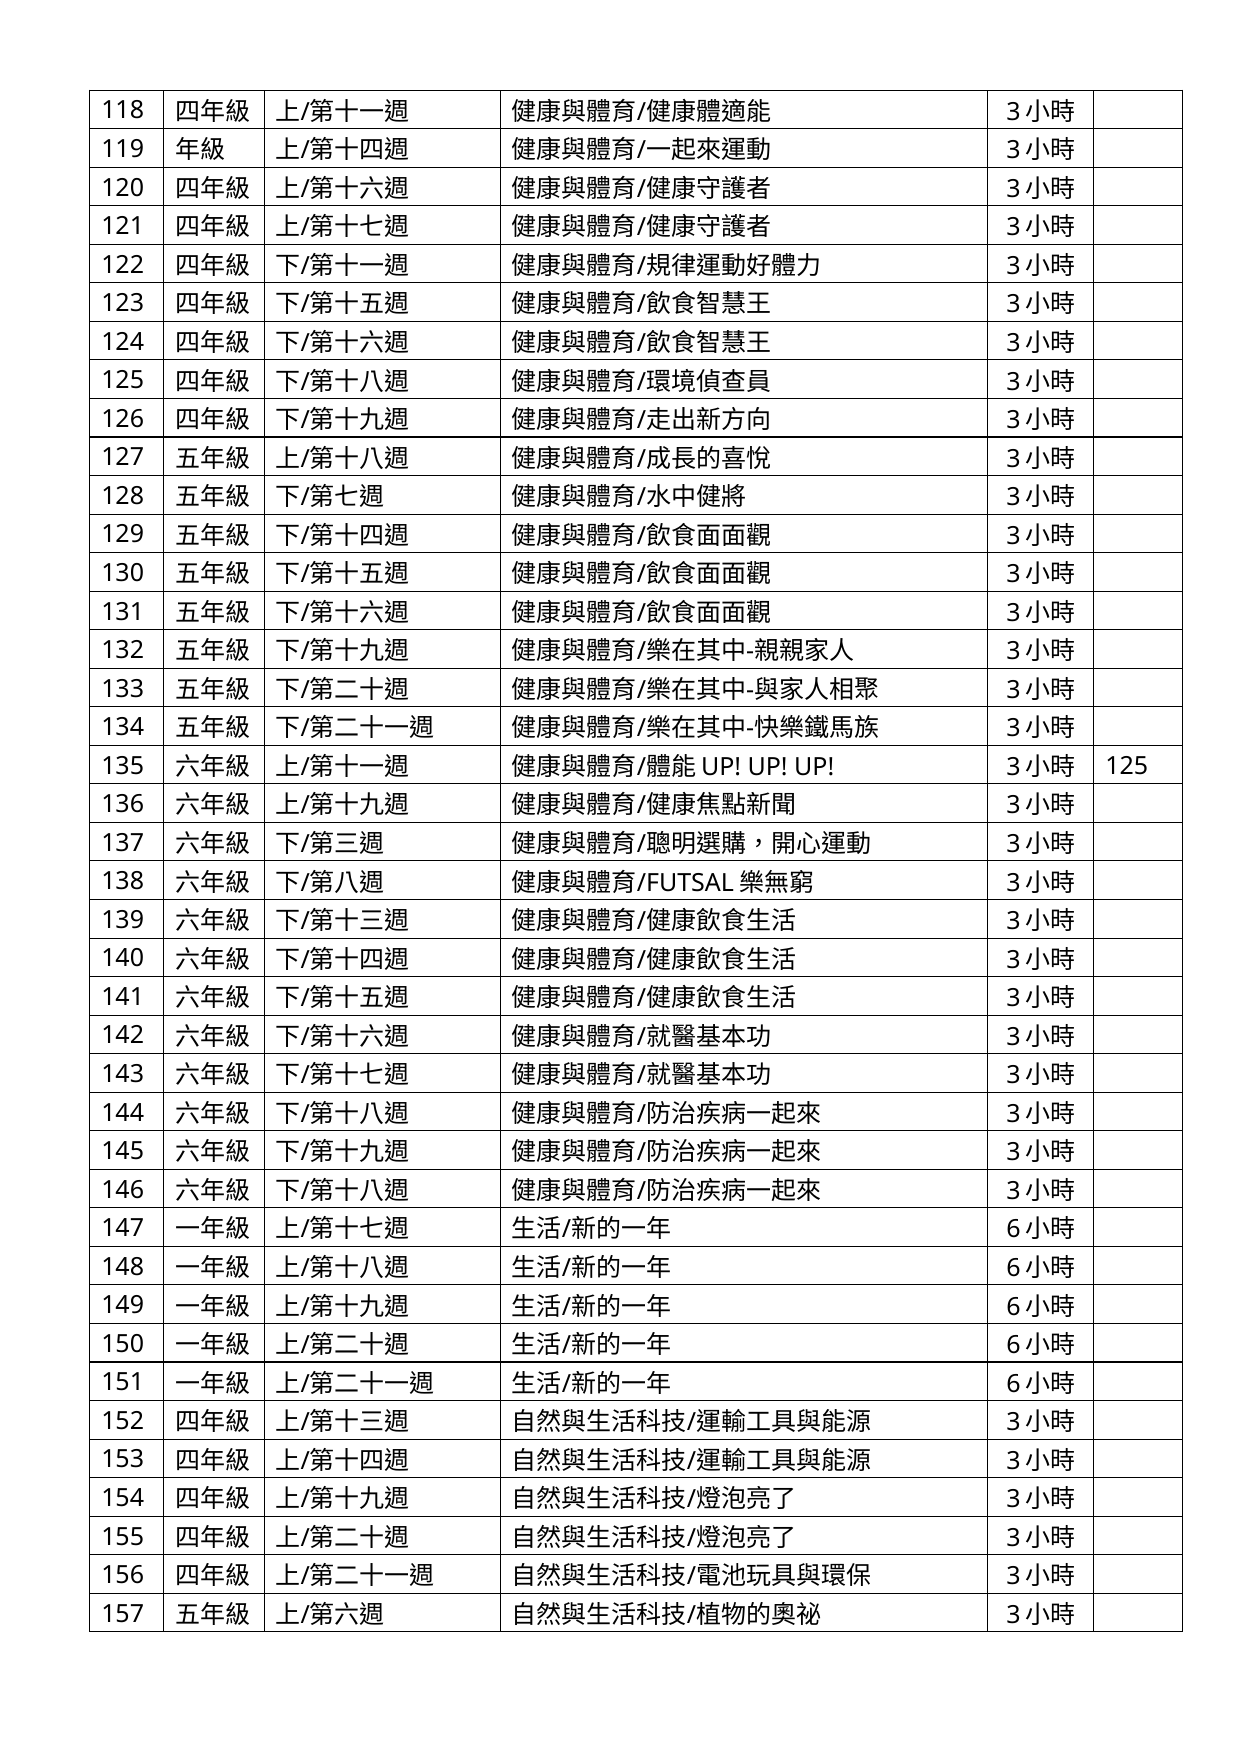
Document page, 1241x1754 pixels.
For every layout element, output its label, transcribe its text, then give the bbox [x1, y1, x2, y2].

table_cell 134 [90, 707, 163, 745]
table_cell 健康與體育/樂在其中-親親家人 [501, 630, 987, 668]
table_cell 健康與體育/防治疾病一起來 [501, 1170, 987, 1207]
table_cell 125 [90, 360, 163, 398]
table_cell 3小時 [988, 206, 1093, 244]
table_cell 上/第十四週 [265, 1440, 500, 1477]
table_cell [1094, 283, 1182, 321]
table_cell [1094, 1517, 1182, 1554]
table_cell [1094, 1016, 1182, 1053]
table_cell 137 [90, 823, 163, 860]
table_cell [1094, 1555, 1182, 1593]
table_cell 140 [90, 939, 163, 976]
table_cell [1094, 1054, 1182, 1092]
table_cell 154 [90, 1478, 163, 1516]
table_cell 3小時 [988, 476, 1093, 513]
table_cell [1094, 669, 1182, 706]
table_cell 健康與體育/健康飲食生活 [501, 977, 987, 1014]
table_cell 五年級 [164, 476, 264, 513]
table_cell 3小時 [988, 784, 1093, 822]
table_cell 六年級 [164, 1054, 264, 1092]
table_cell 上/第二十週 [265, 1324, 500, 1361]
table_cell 健康與體育/健康守護者 [501, 206, 987, 244]
table_cell 健康與體育/飲食智慧王 [501, 322, 987, 359]
table_cell 下/第十八週 [265, 1170, 500, 1207]
table_cell 3小時 [988, 1131, 1093, 1169]
table_cell [1094, 1208, 1182, 1246]
table_cell 3小時 [988, 1054, 1093, 1092]
table_cell 健康與體育/飲食面面觀 [501, 515, 987, 552]
table_cell 136 [90, 784, 163, 822]
table_cell 六年級 [164, 1016, 264, 1053]
table_cell 六年級 [164, 861, 264, 899]
table_cell 健康與體育/聰明選購，開心運動 [501, 823, 987, 860]
table_cell 下/第二十週 [265, 669, 500, 706]
table_cell 五年級 [164, 630, 264, 668]
table_cell 生活/新的一年 [501, 1208, 987, 1246]
table_cell 3小時 [988, 129, 1093, 167]
table_cell 五年級 [164, 553, 264, 591]
table_cell 下/第十七週 [265, 1054, 500, 1092]
table_cell 健康與體育/環境偵查員 [501, 360, 987, 398]
table_cell 131 [90, 592, 163, 629]
table_cell [1094, 399, 1182, 436]
table_cell 六年級 [164, 746, 264, 783]
table_cell 六年級 [164, 900, 264, 937]
table_cell 生活/新的一年 [501, 1247, 987, 1284]
table_cell 上/第二十一週 [265, 1555, 500, 1593]
table_cell 3小時 [988, 1170, 1093, 1207]
table_cell [1094, 630, 1182, 668]
table_cell 生活/新的一年 [501, 1285, 987, 1323]
table_cell 129 [90, 515, 163, 552]
table_cell [1094, 592, 1182, 629]
table_cell 3小時 [988, 1401, 1093, 1438]
table_cell 6小時 [988, 1285, 1093, 1323]
table_cell 上/第十八週 [265, 1247, 500, 1284]
table_cell 3小時 [988, 245, 1093, 282]
table_cell 自然與生活科技/運輸工具與能源 [501, 1401, 987, 1438]
table_cell 3小時 [988, 438, 1093, 475]
table_cell 120 [90, 168, 163, 205]
table_cell 155 [90, 1517, 163, 1554]
table_cell 下/第十三週 [265, 900, 500, 937]
table_cell 下/第三週 [265, 823, 500, 860]
table_cell 生活/新的一年 [501, 1324, 987, 1361]
table_cell 下/第十八週 [265, 360, 500, 398]
table_cell 四年級 [164, 1555, 264, 1593]
table_cell 3小時 [988, 399, 1093, 436]
table_cell 135 [90, 746, 163, 783]
table_cell 自然與生活科技/植物的奧祕 [501, 1594, 987, 1631]
table_cell 上/第十九週 [265, 784, 500, 822]
table_cell 上/第十七週 [265, 206, 500, 244]
table_cell 下/第十九週 [265, 1131, 500, 1169]
table_cell 健康與體育/樂在其中-與家人相聚 [501, 669, 987, 706]
table_cell 自然與生活科技/運輸工具與能源 [501, 1440, 987, 1477]
table_cell 151 [90, 1363, 163, 1400]
table_cell 健康與體育/就醫基本功 [501, 1054, 987, 1092]
table_cell 141 [90, 977, 163, 1014]
table_cell [1094, 129, 1182, 167]
table_cell 上/第十六週 [265, 168, 500, 205]
table_cell [1094, 515, 1182, 552]
table_cell 143 [90, 1054, 163, 1092]
table_cell 3小時 [988, 168, 1093, 205]
table_cell 149 [90, 1285, 163, 1323]
table_cell 四年級 [164, 1517, 264, 1554]
table_cell [1094, 438, 1182, 475]
table_cell 118 [90, 91, 163, 128]
table_cell 上/第二十週 [265, 1517, 500, 1554]
table_cell 六年級 [164, 1170, 264, 1207]
table_cell 121 [90, 206, 163, 244]
table_cell 六年級 [164, 1093, 264, 1130]
table_cell [1094, 707, 1182, 745]
table_cell 130 [90, 553, 163, 591]
table_cell 3小時 [988, 707, 1093, 745]
table_cell 自然與生活科技/電池玩具與環保 [501, 1555, 987, 1593]
table_cell 健康與體育/樂在其中-快樂鐵馬族 [501, 707, 987, 745]
table_cell 五年級 [164, 592, 264, 629]
table_cell [1094, 1440, 1182, 1477]
table_cell 上/第二十一週 [265, 1363, 500, 1400]
table_cell 下/第十九週 [265, 399, 500, 436]
table_cell 156 [90, 1555, 163, 1593]
table_cell 健康與體育/水中健將 [501, 476, 987, 513]
table_cell 健康與體育/一起來運動 [501, 129, 987, 167]
table_cell 四年級 [164, 168, 264, 205]
table_cell 健康與體育/健康飲食生活 [501, 900, 987, 937]
table_cell 139 [90, 900, 163, 937]
table_cell 四年級 [164, 91, 264, 128]
table_cell 3小時 [988, 515, 1093, 552]
table_cell 3小時 [988, 1440, 1093, 1477]
table_cell 下/第十六週 [265, 1016, 500, 1053]
table_cell 123 [90, 283, 163, 321]
table_cell [1094, 1170, 1182, 1207]
table_cell 健康與體育/飲食智慧王 [501, 283, 987, 321]
table_cell 147 [90, 1208, 163, 1246]
table_cell 一年級 [164, 1285, 264, 1323]
table_cell 六年級 [164, 977, 264, 1014]
table_cell 142 [90, 1016, 163, 1053]
table_cell [1094, 939, 1182, 976]
table_cell 一年級 [164, 1247, 264, 1284]
table_cell 下/第八週 [265, 861, 500, 899]
table_cell 3小時 [988, 1594, 1093, 1631]
table_cell 健康與體育/FUTSAL樂無窮 [501, 861, 987, 899]
table_cell 四年級 [164, 283, 264, 321]
table_cell 健康與體育/健康體適能 [501, 91, 987, 128]
table_cell 五年級 [164, 1594, 264, 1631]
table_cell 一年級 [164, 1324, 264, 1361]
table_cell 152 [90, 1401, 163, 1438]
table_cell 下/第十五週 [265, 553, 500, 591]
table_cell [1094, 977, 1182, 1014]
table_cell 127 [90, 438, 163, 475]
table_cell 下/第二十一週 [265, 707, 500, 745]
table_cell 下/第十六週 [265, 322, 500, 359]
table_cell 健康與體育/健康焦點新聞 [501, 784, 987, 822]
table_cell [1094, 1247, 1182, 1284]
table_cell 上/第十四週 [265, 129, 500, 167]
table_cell 上/第十八週 [265, 438, 500, 475]
table_cell 健康與體育/健康守護者 [501, 168, 987, 205]
table_cell 健康與體育/健康飲食生活 [501, 939, 987, 976]
table_cell 3小時 [988, 861, 1093, 899]
table_cell 128 [90, 476, 163, 513]
table_cell 3小時 [988, 1093, 1093, 1130]
table_cell 上/第十九週 [265, 1478, 500, 1516]
table_cell 3小時 [988, 1517, 1093, 1554]
table_cell [1094, 1285, 1182, 1323]
table_cell 健康與體育/就醫基本功 [501, 1016, 987, 1053]
table_cell 健康與體育/體能UP! UP! UP! [501, 746, 987, 783]
table_cell 133 [90, 669, 163, 706]
table_cell 6小時 [988, 1324, 1093, 1361]
table_cell 3小時 [988, 91, 1093, 128]
table_cell 3小時 [988, 553, 1093, 591]
table_cell 上/第十三週 [265, 1401, 500, 1438]
table_cell 132 [90, 630, 163, 668]
table_cell [1094, 1324, 1182, 1361]
table_cell [1094, 206, 1182, 244]
table_cell 153 [90, 1440, 163, 1477]
table_cell 138 [90, 861, 163, 899]
table_cell 一年級 [164, 1363, 264, 1400]
table_cell 四年級 [164, 360, 264, 398]
table_cell 3小時 [988, 322, 1093, 359]
table_cell 四年級 [164, 399, 264, 436]
table_cell 150 [90, 1324, 163, 1361]
table_cell 3小時 [988, 1478, 1093, 1516]
table_cell 六年級 [164, 1131, 264, 1169]
table_cell 3小時 [988, 823, 1093, 860]
table_cell [1094, 1131, 1182, 1169]
table_cell 上/第十一週 [265, 91, 500, 128]
table_cell 上/第十一週 [265, 746, 500, 783]
table_cell 3小時 [988, 1016, 1093, 1053]
table_cell 生活/新的一年 [501, 1363, 987, 1400]
table_cell 124 [90, 322, 163, 359]
table_cell 下/第十九週 [265, 630, 500, 668]
table_cell 五年級 [164, 707, 264, 745]
table_cell [1094, 823, 1182, 860]
table_cell [1094, 553, 1182, 591]
table_cell 下/第十五週 [265, 283, 500, 321]
table_cell 上/第十九週 [265, 1285, 500, 1323]
table_cell 健康與體育/飲食面面觀 [501, 553, 987, 591]
table_cell 3小時 [988, 360, 1093, 398]
table_cell 健康與體育/規律運動好體力 [501, 245, 987, 282]
table_cell 下/第十五週 [265, 977, 500, 1014]
table_cell [1094, 1594, 1182, 1631]
table_cell 六年級 [164, 784, 264, 822]
table_cell 148 [90, 1247, 163, 1284]
table_cell 下/第十六週 [265, 592, 500, 629]
table_cell 六年級 [164, 939, 264, 976]
table_cell 3小時 [988, 900, 1093, 937]
table_cell 上/第十七週 [265, 1208, 500, 1246]
table_cell [1094, 784, 1182, 822]
table_cell 3小時 [988, 1555, 1093, 1593]
table_cell [1094, 168, 1182, 205]
table_cell [1094, 245, 1182, 282]
table_cell 119 [90, 129, 163, 167]
table_cell [1094, 360, 1182, 398]
table_cell 下/第七週 [265, 476, 500, 513]
table_cell 四年級 [164, 1440, 264, 1477]
table_cell 健康與體育/成長的喜悅 [501, 438, 987, 475]
table_cell 六年級 [164, 823, 264, 860]
table_cell 下/第十四週 [265, 515, 500, 552]
table_cell [1094, 91, 1182, 128]
table_cell [1094, 861, 1182, 899]
table_cell 年級 [164, 129, 264, 167]
table_cell 自然與生活科技/燈泡亮了 [501, 1517, 987, 1554]
table_cell 122 [90, 245, 163, 282]
table_cell 6小時 [988, 1208, 1093, 1246]
table_cell 6小時 [988, 1247, 1093, 1284]
table_cell 126 [90, 399, 163, 436]
table_cell 下/第十四週 [265, 939, 500, 976]
table_cell 健康與體育/防治疾病一起來 [501, 1131, 987, 1169]
table_cell 健康與體育/防治疾病一起來 [501, 1093, 987, 1130]
table_cell [1094, 1093, 1182, 1130]
table_cell 下/第十八週 [265, 1093, 500, 1130]
table_cell [1094, 1401, 1182, 1438]
table_cell 157 [90, 1594, 163, 1631]
table_cell 五年級 [164, 515, 264, 552]
table_cell [1094, 322, 1182, 359]
table_cell 下/第十一週 [265, 245, 500, 282]
table_cell [1094, 1363, 1182, 1400]
table_cell 五年級 [164, 438, 264, 475]
table_cell 上/第六週 [265, 1594, 500, 1631]
table_cell [1094, 900, 1182, 937]
table_cell [1094, 476, 1182, 513]
table_cell 自然與生活科技/燈泡亮了 [501, 1478, 987, 1516]
table_cell 6小時 [988, 1363, 1093, 1400]
table_cell 四年級 [164, 206, 264, 244]
table_cell 3小時 [988, 746, 1093, 783]
table_cell 3小時 [988, 630, 1093, 668]
table_cell 3小時 [988, 669, 1093, 706]
table_cell 145 [90, 1131, 163, 1169]
table_cell 健康與體育/飲食面面觀 [501, 592, 987, 629]
table_cell 3小時 [988, 592, 1093, 629]
table_cell 四年級 [164, 1478, 264, 1516]
table_cell 3小時 [988, 283, 1093, 321]
table_cell [1094, 1478, 1182, 1516]
table_cell 健康與體育/走出新方向 [501, 399, 987, 436]
table_cell 3小時 [988, 977, 1093, 1014]
table_cell 五年級 [164, 669, 264, 706]
table_cell 四年級 [164, 1401, 264, 1438]
table_cell 四年級 [164, 245, 264, 282]
table_cell 144 [90, 1093, 163, 1130]
table_cell 四年級 [164, 322, 264, 359]
table_cell 146 [90, 1170, 163, 1207]
table_cell 125 [1094, 746, 1182, 783]
table_cell 3小時 [988, 939, 1093, 976]
table_cell 一年級 [164, 1208, 264, 1246]
